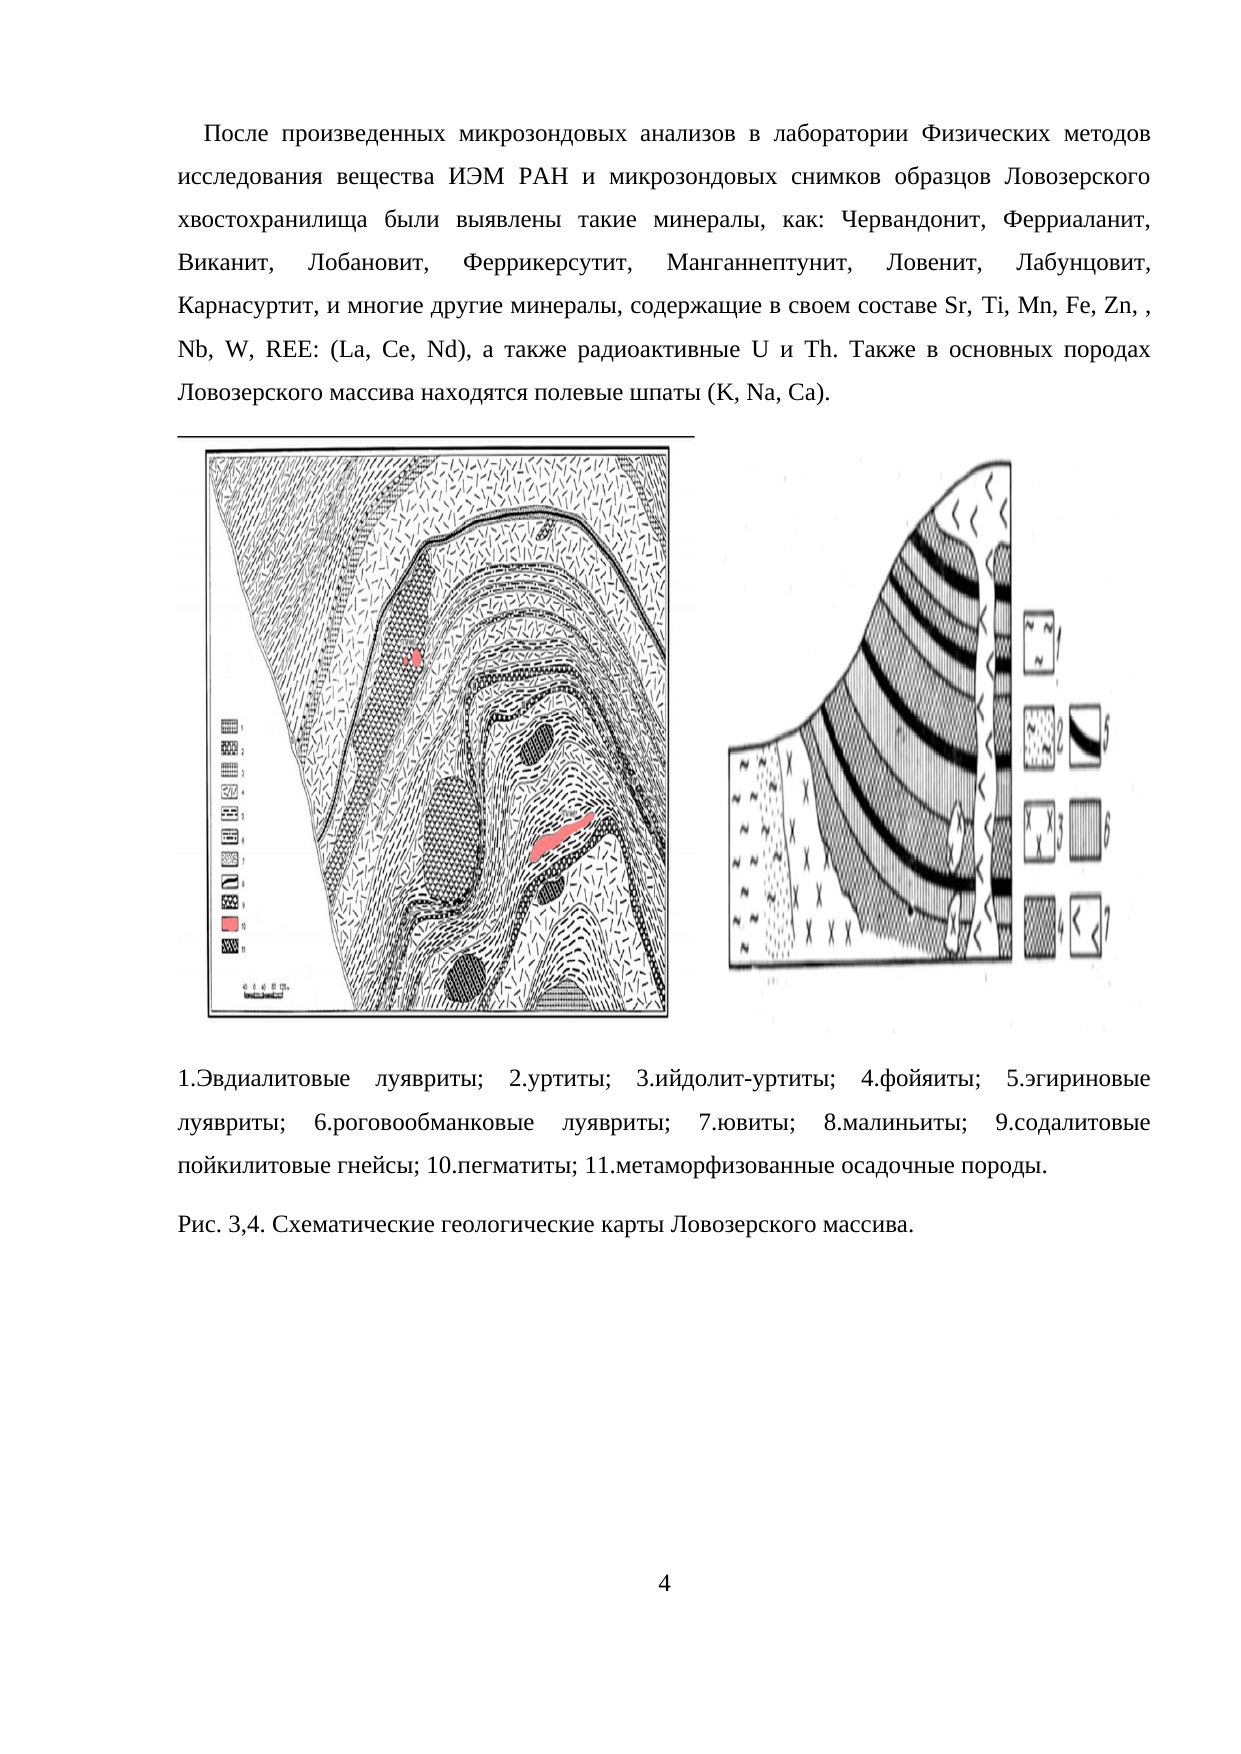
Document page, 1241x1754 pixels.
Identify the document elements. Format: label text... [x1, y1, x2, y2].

text 4 [177, 1568, 1152, 1597]
text Рис. 3,4. Схематические геологические карты Ловозерского массива. [177, 1209, 1152, 1238]
text После произведенных микрозондовых анализов в лаборатории Физических методов исследования вещества ИЭМ РАН и микрозондовых снимков образцов Ловозерского хвостохранилища были выявлены такие минералы, как: Червандонит, Ферриаланит, Виканит, Лобановит, Феррикерсутит, Манганнептунит, Ловенит, Лабунцовит, Карнасуртит, и многие другие минералы, содержащие в своем составе Sr, Ti, Mn, Fe, Zn, , Nb, W, REE: (La, Ce, Nd), а также радиоактивные U и Th. Также в основных породах Ловозерского массива находятся полевые шпаты (K, Na, Ca). [177, 118, 1152, 406]
text 1.Эвдиалитовые луявриты; 2.уртиты; 3.ийдолит-уртиты; 4.фойяиты; 5.эгириновые луявриты; 6.роговообманковые луявриты; 7.ювиты; 8.малиньиты; 9.содалитовые пойкилитовые гнейсы; 10.пегматиты; 11.метаморфизованные осадочные породы. [177, 1063, 1152, 1178]
picture [177, 436, 1149, 1033]
